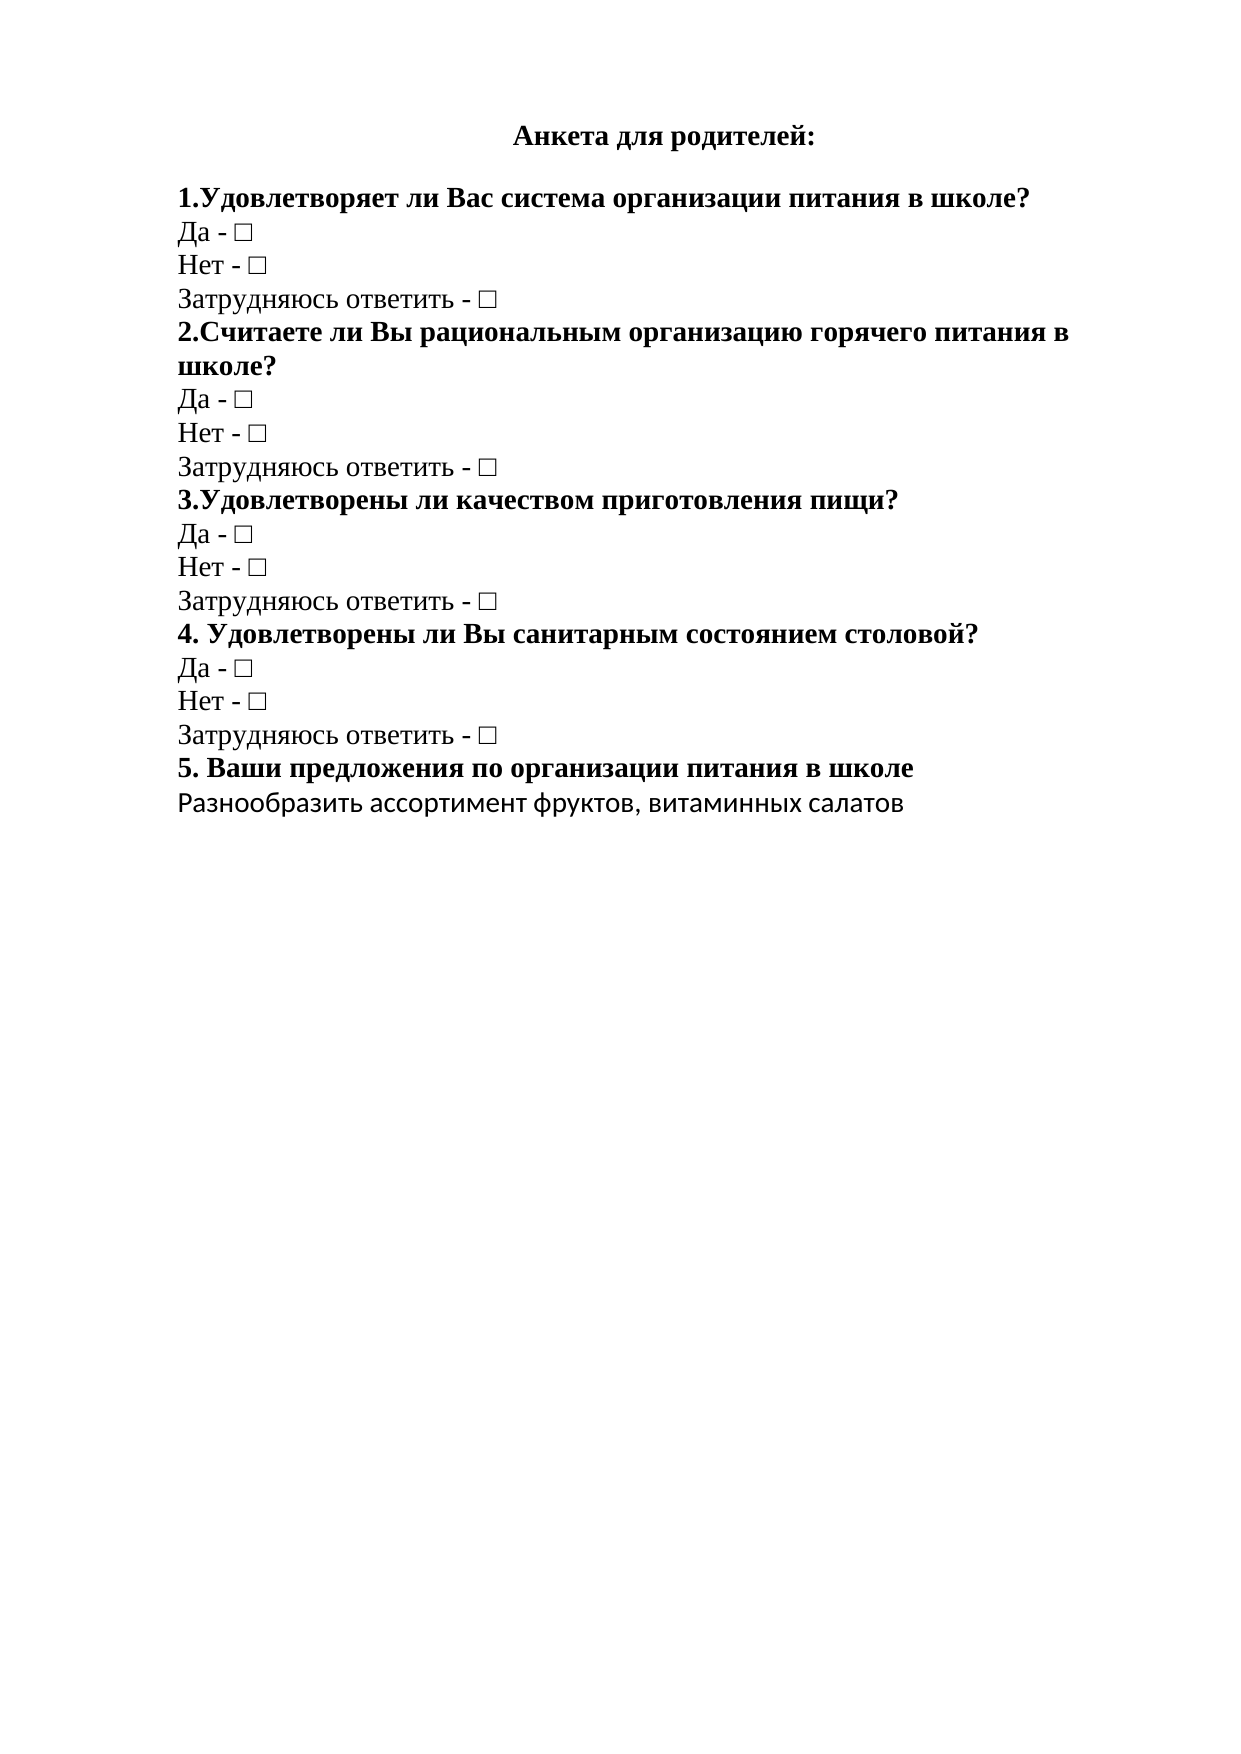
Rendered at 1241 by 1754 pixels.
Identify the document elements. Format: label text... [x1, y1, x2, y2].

text Затрудняюсь ответить - □ [177, 717, 1152, 751]
text 1.Удовлетворяет ли Вас система организации питания в школе? [177, 180, 1152, 214]
text Затрудняюсь ответить - □ [177, 281, 1152, 314]
text Да - □ [177, 382, 1152, 415]
text Да - □ [177, 516, 1152, 549]
text Затрудняюсь ответить - □ [177, 583, 1152, 616]
text Да - □ [177, 650, 1152, 683]
text Да - □ [177, 214, 1152, 247]
text Анкета для родителей: [177, 118, 1152, 152]
text Нет - □ [177, 247, 1152, 281]
text 2.Считаете ли Вы рациональным организацию горячего питания в школе? [177, 314, 1152, 382]
text Нет - □ [177, 549, 1152, 583]
text 4. Удовлетворены ли Вы санитарным состоянием столовой? [177, 616, 1152, 650]
text Затрудняюсь ответить - □ [177, 449, 1152, 482]
text Нет - □ [177, 415, 1152, 449]
text 5. Ваши предложения по организации питания в школе [177, 751, 1152, 784]
text Нет - □ [177, 683, 1152, 717]
text Разнообразить ассортимент фруктов, витаминных салатов [177, 784, 1152, 820]
text 3.Удовлетворены ли качеством приготовления пищи? [177, 482, 1152, 516]
